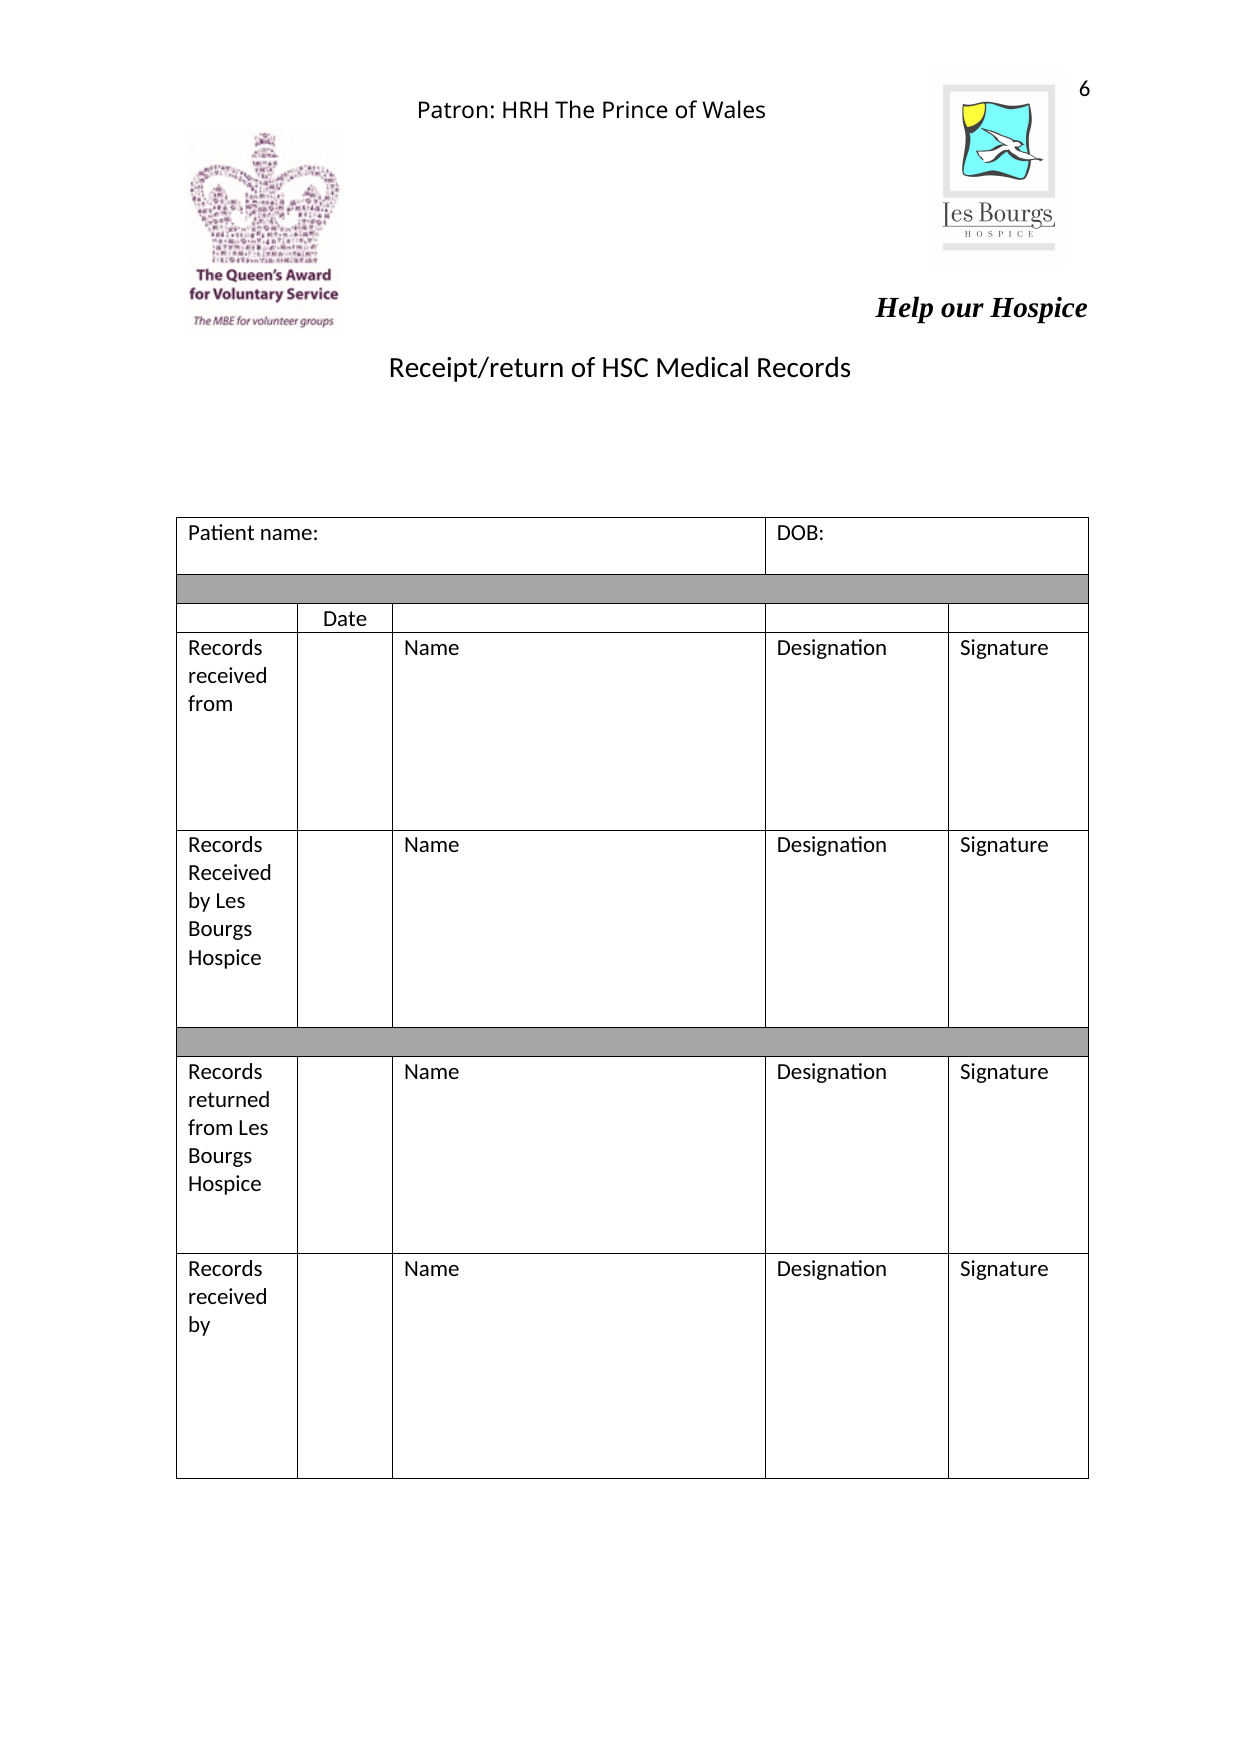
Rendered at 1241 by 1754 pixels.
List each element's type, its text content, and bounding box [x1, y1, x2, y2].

table_header DOB: [766, 518, 1088, 574]
table_cell [949, 604, 1088, 632]
table_cell [298, 633, 392, 829]
picture [187, 323, 341, 330]
text Receipt/return of HSC Medical Records [150, 349, 1090, 385]
picture [187, 129, 341, 257]
table_header Patient name: [177, 518, 765, 574]
table_cell Signature [949, 1057, 1088, 1253]
table_cell Signature [949, 1254, 1088, 1478]
table_cell Name [393, 1254, 765, 1478]
table_cell Records returned from Les Bourgs Hospice [177, 1057, 297, 1253]
text Help our Hospice [150, 257, 1090, 323]
table_cell [177, 1028, 1088, 1056]
table_cell [298, 1057, 392, 1253]
table_cell Records received from [177, 633, 297, 829]
table_cell Designation [766, 831, 948, 1027]
table_cell [766, 604, 948, 632]
table_cell Records Received by Les Bourgs Hospice [177, 831, 297, 1027]
table_cell [298, 831, 392, 1027]
table_cell Name [393, 633, 765, 829]
table_cell Designation [766, 633, 948, 829]
table_cell Designation [766, 1057, 948, 1253]
table_cell Name [393, 1057, 765, 1253]
table_cell Signature [949, 831, 1088, 1027]
table_cell Name [393, 831, 765, 1027]
table_cell Records received by [177, 1254, 297, 1478]
table_cell Designation [766, 1254, 948, 1478]
table_cell [177, 575, 1088, 603]
table_cell Date [298, 604, 392, 632]
picture [928, 70, 1071, 257]
table_cell [393, 604, 765, 632]
table_cell Signature [949, 633, 1088, 829]
table_cell [298, 1254, 392, 1478]
table_cell [177, 604, 297, 632]
